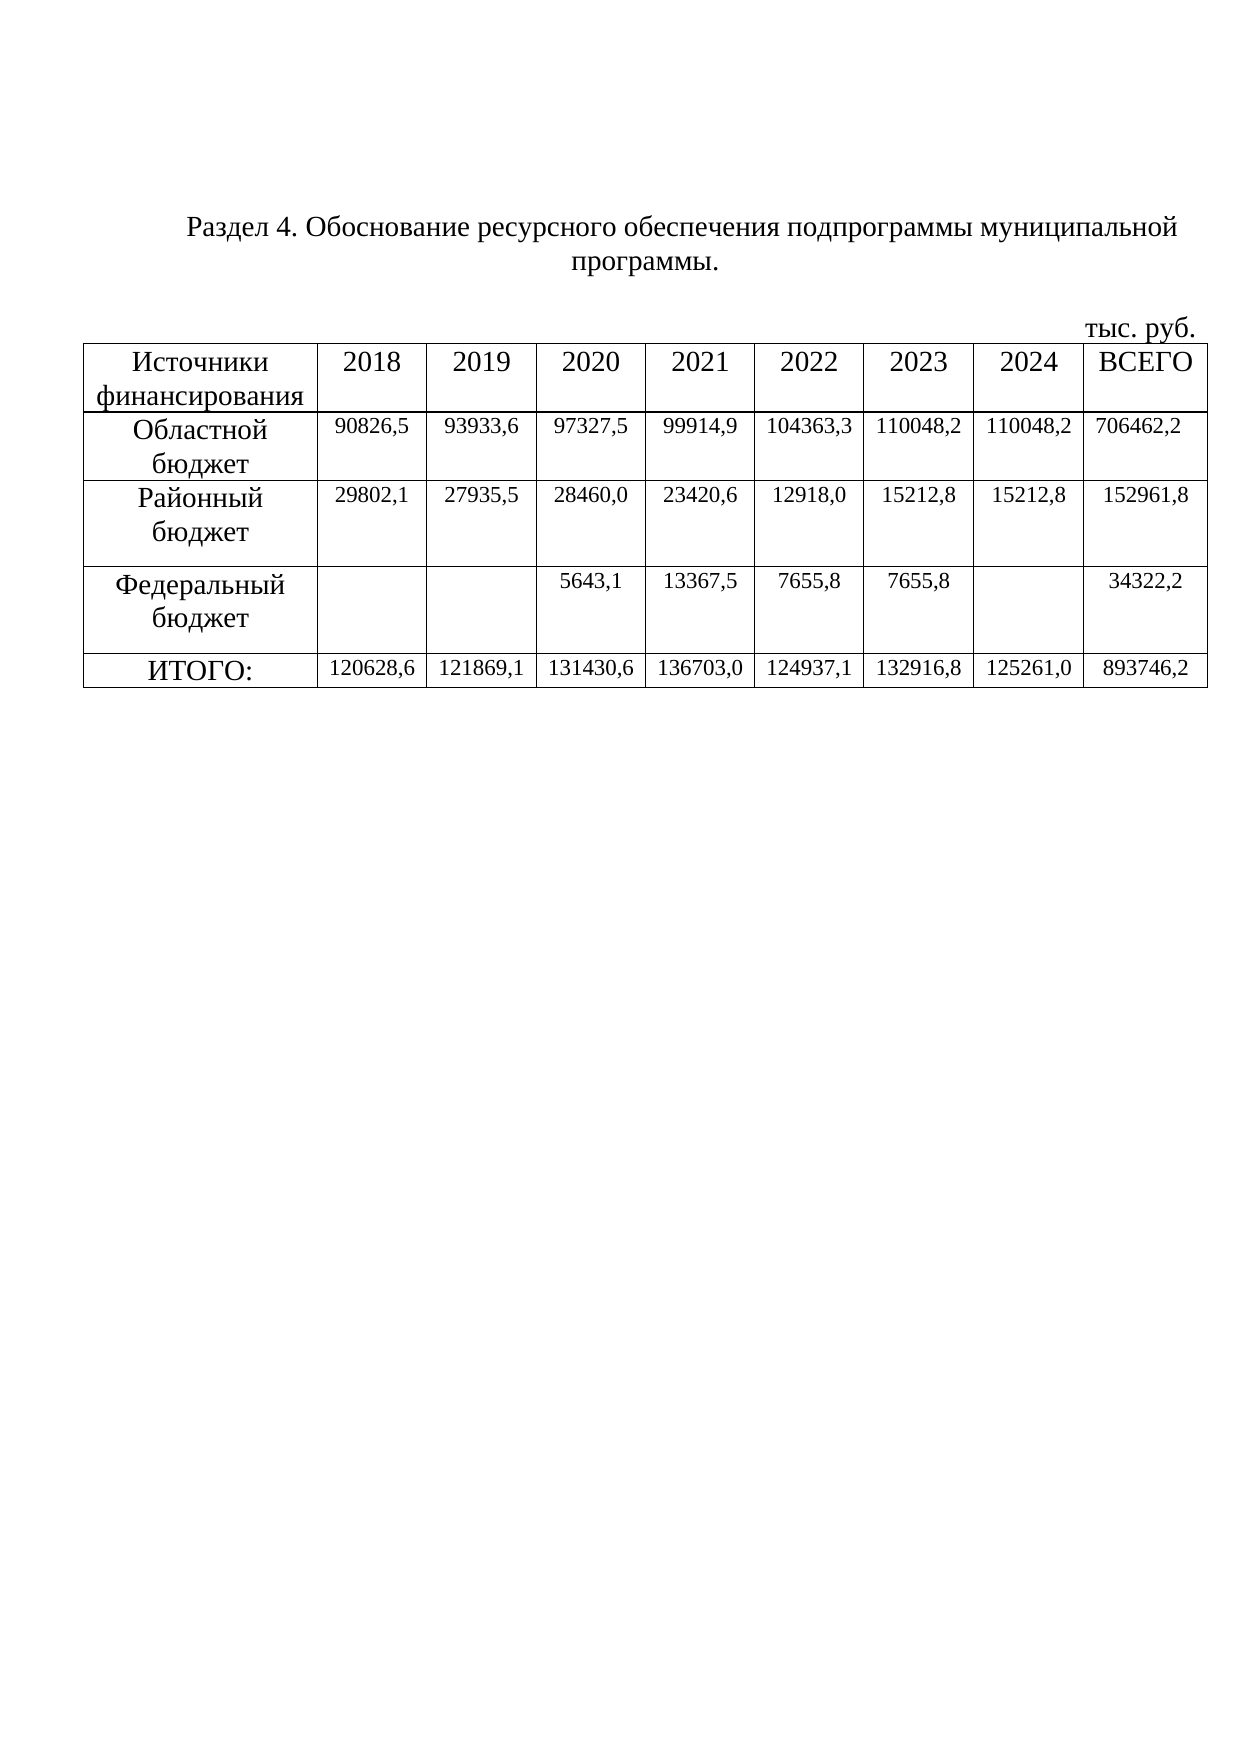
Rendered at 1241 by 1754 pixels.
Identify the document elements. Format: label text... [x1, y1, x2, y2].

table_header 2020 [537, 344, 645, 411]
table_cell 29802,1 [318, 481, 426, 566]
table_cell 13367,5 [646, 567, 754, 652]
table_cell [318, 567, 426, 652]
table_header 2023 [864, 344, 973, 411]
table_cell 706462,2 [1084, 413, 1207, 479]
table_header 2022 [755, 344, 863, 411]
table_cell 893746,2 [1084, 654, 1207, 687]
table_cell 90826,5 [318, 413, 426, 479]
table_cell 132916,8 [864, 654, 973, 687]
table_cell 131430,6 [537, 654, 645, 687]
table_cell 93933,6 [427, 413, 536, 479]
table_cell 27935,5 [427, 481, 536, 566]
table_header 2019 [427, 344, 536, 411]
table_header Источники финансирования [84, 344, 317, 411]
table_header 2024 [974, 344, 1083, 411]
table_cell [427, 567, 536, 652]
table_cell 110048,2 [864, 413, 973, 479]
table_cell 23420,6 [646, 481, 754, 566]
table_cell Областной бюджет [84, 413, 317, 479]
table_cell 5643,1 [537, 567, 645, 652]
table_cell [974, 567, 1083, 652]
table_cell Федеральный бюджет [84, 567, 317, 652]
table_cell 28460,0 [537, 481, 645, 566]
text Раздел 4. Обоснование ресурсного обеспечения подпрограммы муниципальной программы. [94, 209, 1196, 276]
table_cell 110048,2 [974, 413, 1083, 479]
table_cell 120628,6 [318, 654, 426, 687]
table_cell 34322,2 [1084, 567, 1207, 652]
text тыс. руб. [94, 310, 1196, 343]
table_header ВСЕГО [1084, 344, 1207, 411]
table_cell 99914,9 [646, 413, 754, 479]
table_cell 15212,8 [864, 481, 973, 566]
table_cell 97327,5 [537, 413, 645, 479]
table_cell 121869,1 [427, 654, 536, 687]
table_cell 15212,8 [974, 481, 1083, 566]
table_cell 7655,8 [755, 567, 863, 652]
table_header 2021 [646, 344, 754, 411]
table_cell ИТОГО: [84, 654, 317, 687]
table_cell 136703,0 [646, 654, 754, 687]
table_cell 12918,0 [755, 481, 863, 566]
table_cell 124937,1 [755, 654, 863, 687]
table_cell Районный бюджет [84, 481, 317, 566]
table_cell 152961,8 [1084, 481, 1207, 566]
table_cell 7655,8 [864, 567, 973, 652]
table_cell 125261,0 [974, 654, 1083, 687]
table_header 2018 [318, 344, 426, 411]
table_cell 104363,3 [755, 413, 863, 479]
